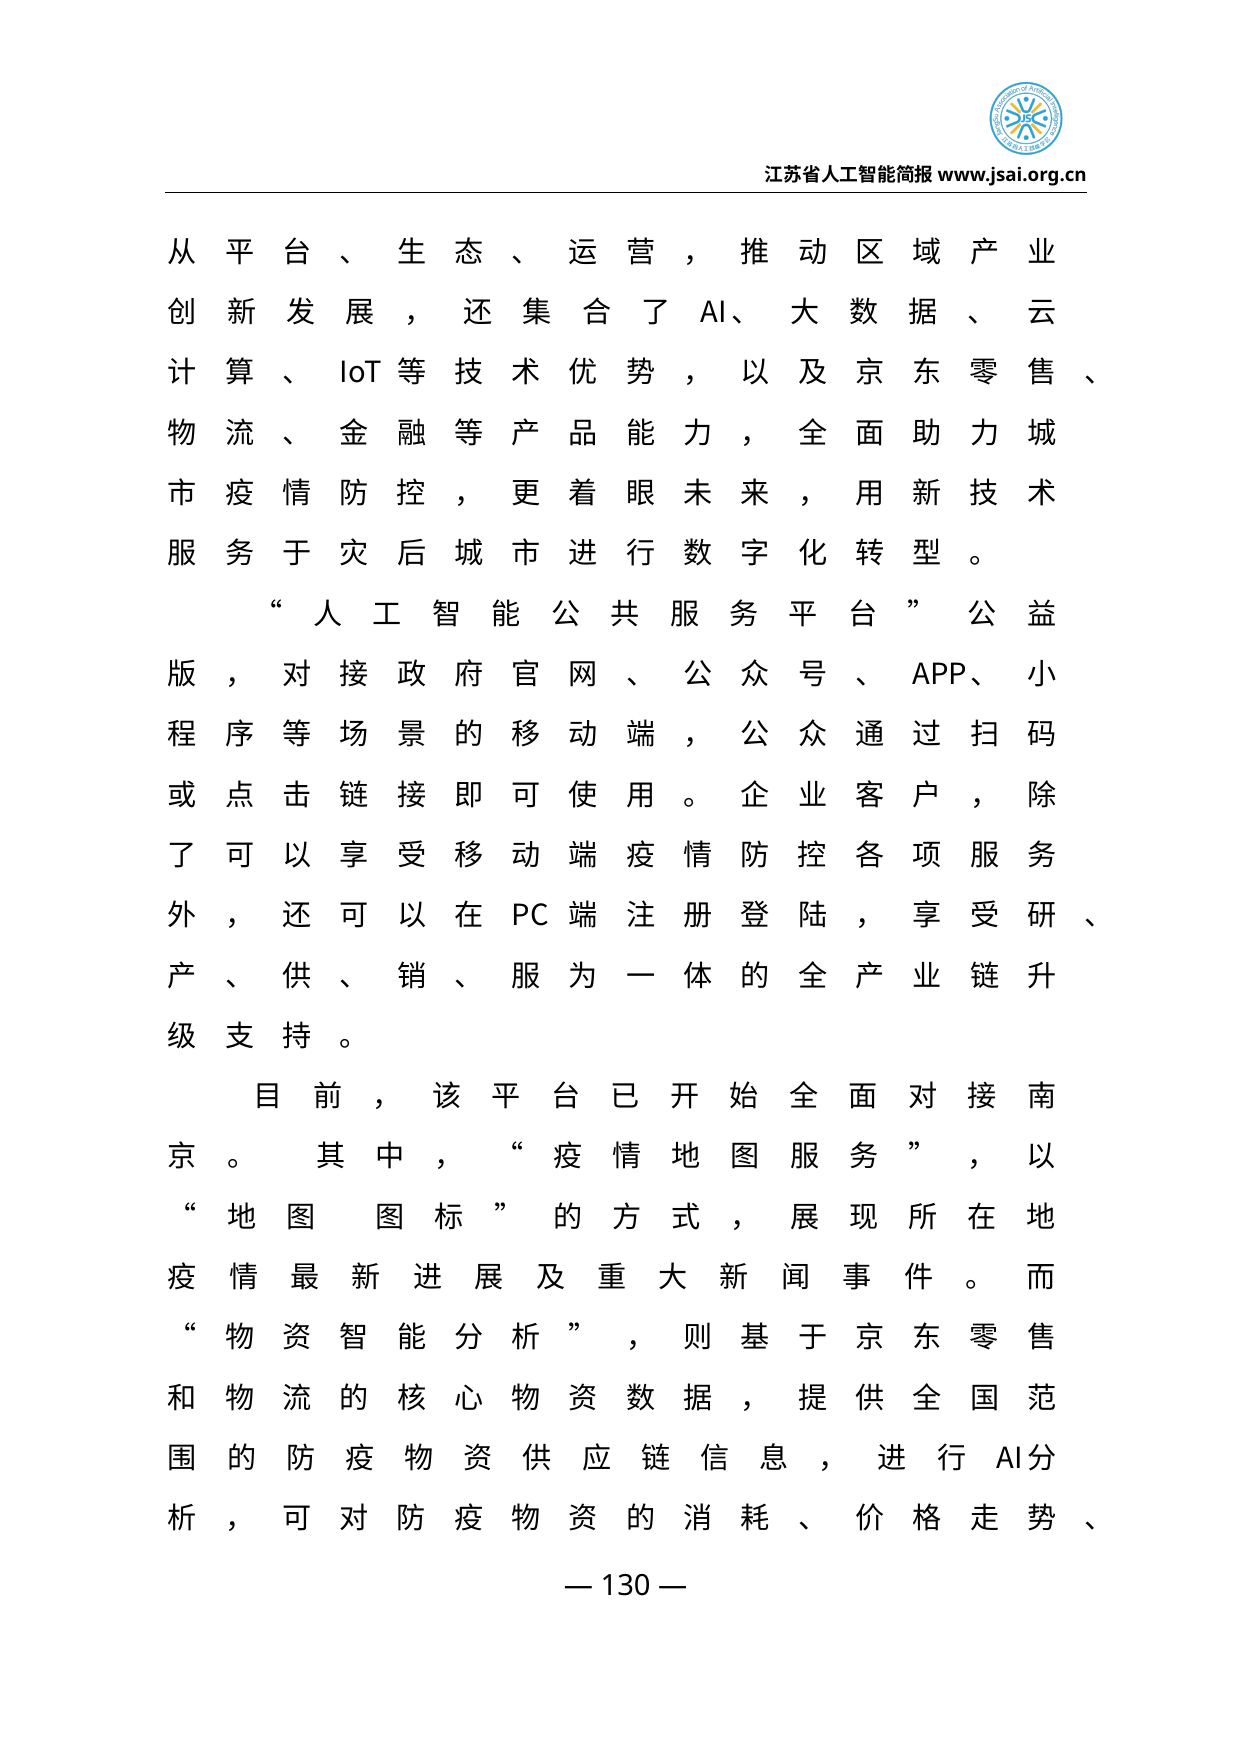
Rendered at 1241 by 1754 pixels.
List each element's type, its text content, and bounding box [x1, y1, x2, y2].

text “人工智能公共服务平台”公益版，对接政府官网、公众号、APP、小程序等场景的移动端，公众通过扫码或点击链接即可使用。企业客户，除了可以享受移动端疫情防控各项服务外，还可以在PC端注册登陆，享受研、产、供、销、服为一体的全产业链升级支持。 [168, 581, 1084, 1064]
picture [989, 81, 1063, 155]
